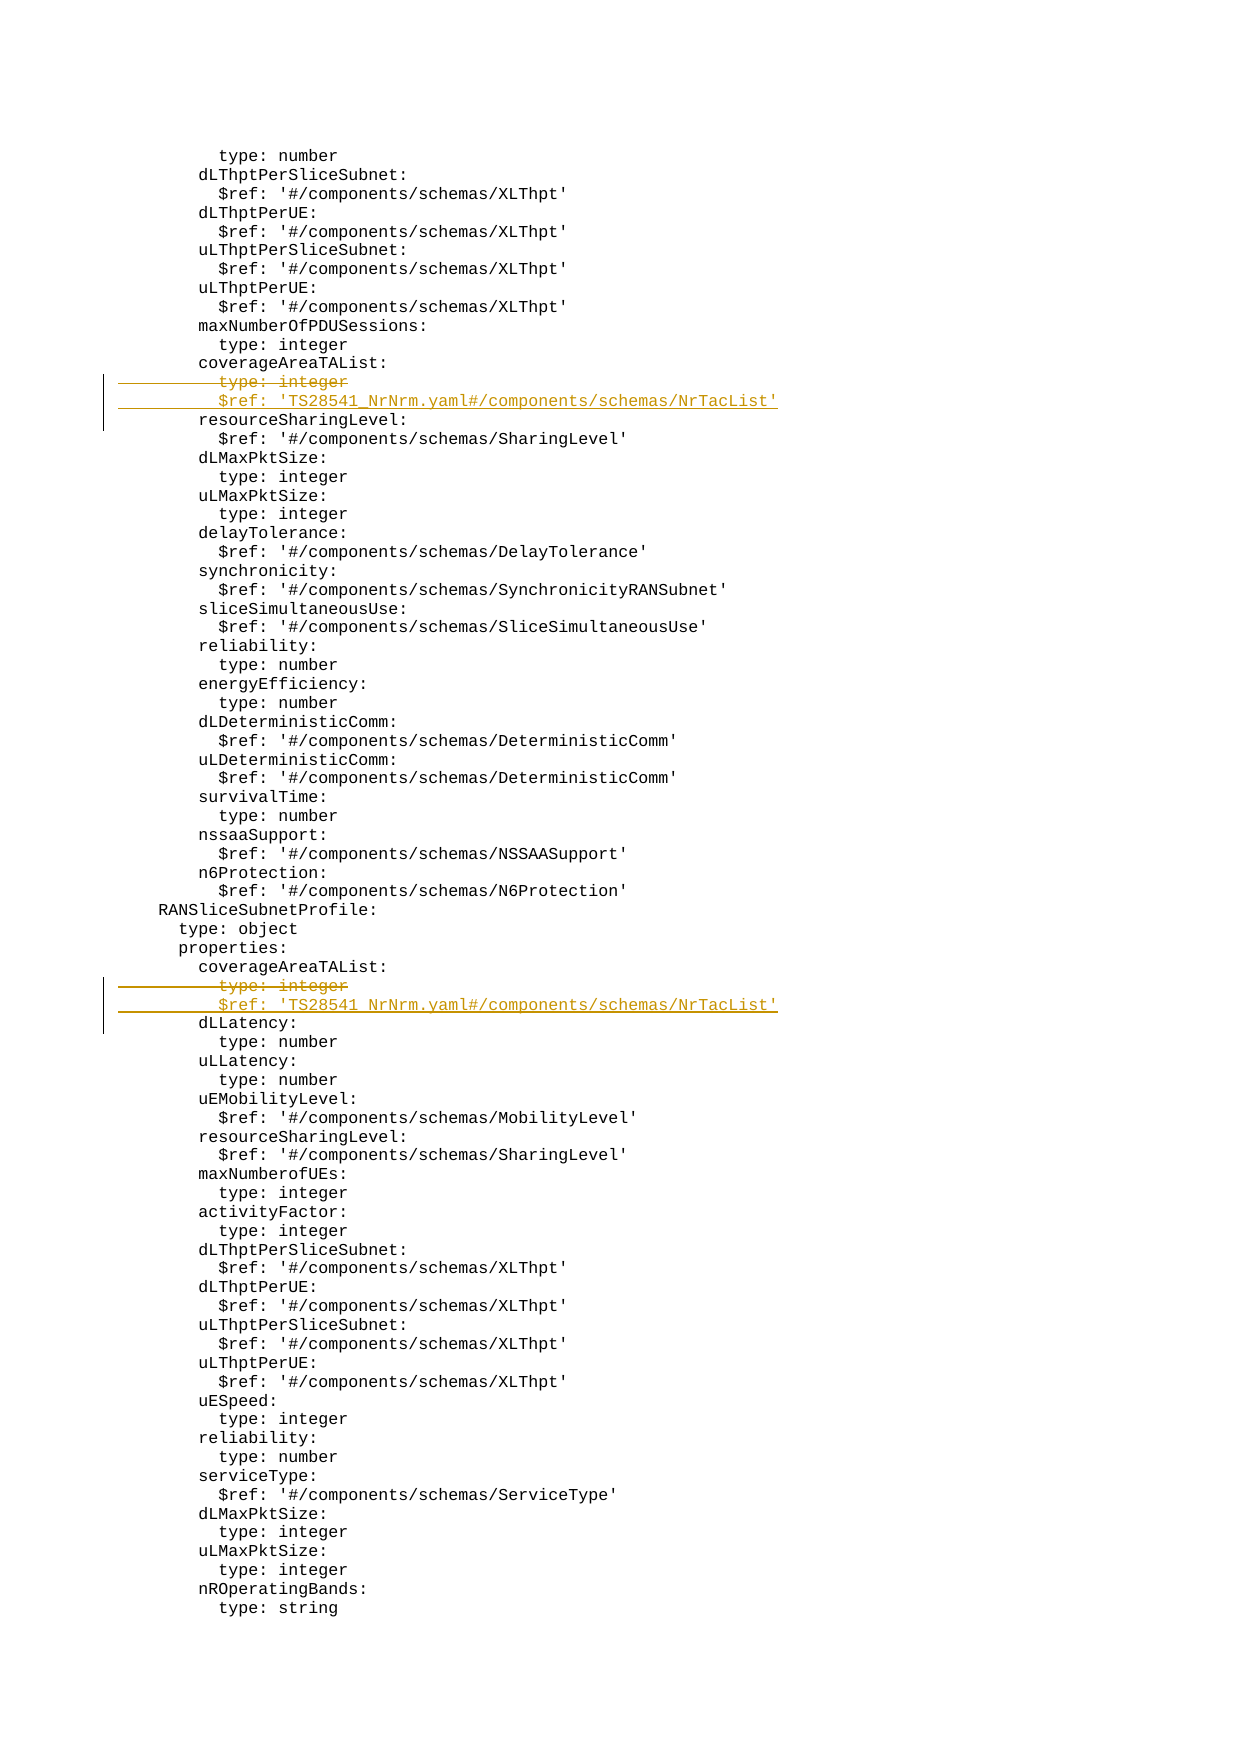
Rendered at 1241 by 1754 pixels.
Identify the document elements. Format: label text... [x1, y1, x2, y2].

text uLThptPerSliceSubnet: [118, 242, 1122, 261]
text coverageAreaTAList: [118, 355, 1122, 374]
text dLThptPerUE: [118, 204, 1122, 223]
text resourceSharingLevel: [118, 1128, 1122, 1147]
text $ref: '#/components/schemas/DeterministicComm' [118, 732, 1122, 751]
text synchronicity: [118, 562, 1122, 581]
text n6Protection: [118, 864, 1122, 883]
text type: number [118, 1072, 1122, 1090]
text $ref: '#/components/schemas/DelayTolerance' [118, 544, 1122, 562]
text $ref: '#/components/schemas/SynchronicityRANSubnet' [118, 581, 1122, 600]
text $ref: '#/components/schemas/SliceSimultaneousUse' [118, 619, 1122, 638]
text type: integer [118, 336, 1122, 355]
text type: number [118, 808, 1122, 826]
text RANSliceSubnetProfile: [118, 902, 1122, 921]
text dLDeterministicComm: [118, 713, 1122, 732]
text dLMaxPktSize: [118, 449, 1122, 468]
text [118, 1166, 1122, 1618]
text $ref: '#/components/schemas/XLThpt' [118, 223, 1122, 242]
text type: integer [118, 468, 1122, 487]
text $ref: '#/components/schemas/N6Protection' [118, 883, 1122, 902]
text $ref: '#/components/schemas/NSSAASupport' [118, 845, 1122, 864]
text type: object [118, 921, 1122, 939]
text reliability: [118, 638, 1122, 657]
text delayTolerance: [118, 525, 1122, 544]
text $ref: '#/components/schemas/XLThpt' [118, 185, 1122, 204]
text nssaaSupport: [118, 826, 1122, 845]
text $ref: '#/components/schemas/MobilityLevel' [118, 1109, 1122, 1128]
text maxNumberOfPDUSessions: [118, 317, 1122, 336]
text dLLatency: [118, 1015, 1122, 1034]
text $ref: '#/components/schemas/SharingLevel' [118, 1147, 1122, 1166]
text $ref: '#/components/schemas/SharingLevel' [118, 431, 1122, 449]
text uLLatency: [118, 1053, 1122, 1072]
text $ref: '#/components/schemas/XLThpt' [118, 298, 1122, 317]
text type: number [118, 694, 1122, 713]
text type: number [118, 148, 1122, 167]
text $ref: '#/components/schemas/XLThpt' [118, 261, 1122, 280]
text uLThptPerUE: [118, 280, 1122, 298]
text type: number [118, 1034, 1122, 1053]
text coverageAreaTAList: [118, 958, 1122, 977]
text uEMobilityLevel: [118, 1090, 1122, 1109]
text type: number [118, 657, 1122, 676]
text dLThptPerSliceSubnet: [118, 167, 1122, 185]
text sliceSimultaneousUse: [118, 600, 1122, 619]
text survivalTime: [118, 789, 1122, 808]
text properties: [118, 939, 1122, 958]
text type: integer [118, 506, 1122, 525]
text energyEfficiency: [118, 676, 1122, 694]
text uLDeterministicComm: [118, 751, 1122, 770]
text resourceSharingLevel: [118, 412, 1122, 431]
text $ref: '#/components/schemas/DeterministicComm' [118, 770, 1122, 789]
text uLMaxPktSize: [118, 487, 1122, 506]
